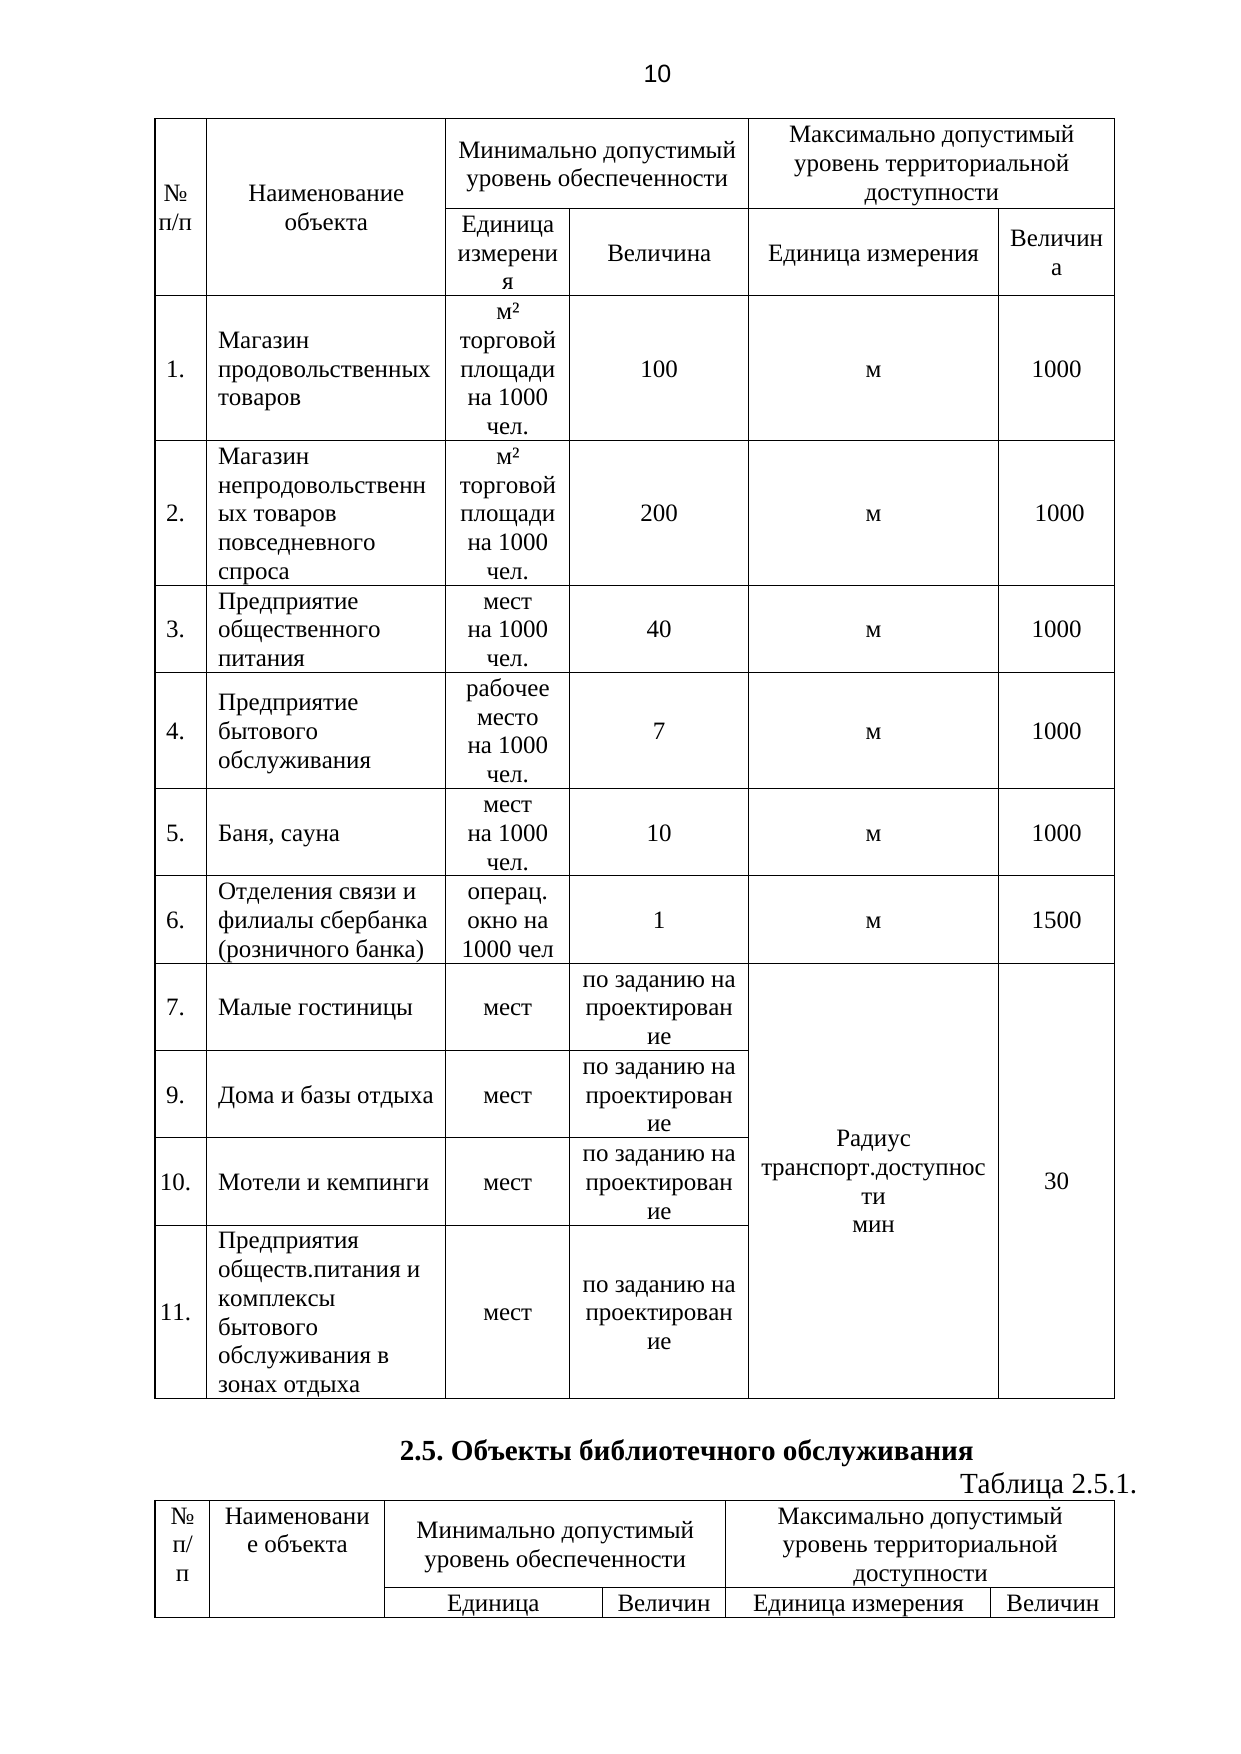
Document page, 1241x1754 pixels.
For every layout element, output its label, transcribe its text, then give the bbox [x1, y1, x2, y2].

table_cell м [749, 789, 998, 875]
table_header № п/п [156, 119, 206, 295]
table_cell операц. окно на 1000 чел [446, 876, 569, 963]
table_cell м [749, 876, 998, 963]
table_cell Величина [603, 1588, 725, 1617]
table_cell 11. [156, 1226, 206, 1398]
table_cell 4. [156, 673, 206, 788]
table_cell по заданию на проектирование [570, 1051, 748, 1137]
table_cell Магазин продовольственных товаров [207, 296, 445, 440]
table_cell 30 [999, 964, 1114, 1398]
table_cell по заданию на проектирование [570, 964, 748, 1050]
table_cell Предприятие общественного питания [207, 586, 445, 672]
table_cell мест [446, 1226, 569, 1398]
table_cell Единица измерения [385, 1588, 602, 1617]
table_header Наименование объекта [207, 119, 445, 295]
table_cell 10 [570, 789, 748, 875]
table_header Минимально допустимый уровень обеспеченности [446, 119, 748, 208]
table_cell мест [446, 1138, 569, 1224]
table_header Максимально допустимый уровень территориальной доступности [749, 119, 1114, 208]
table_cell м [749, 296, 998, 440]
subtitle 2.5. Объекты библиотечного обслуживания [236, 1433, 1137, 1466]
table_cell Предприятие бытового обслуживания [207, 673, 445, 788]
table_cell 40 [570, 586, 748, 672]
table_cell Малые гостиницы [207, 964, 445, 1050]
table_cell 1500 [999, 876, 1114, 963]
table_cell Баня, сауна [207, 789, 445, 875]
table_cell 7 [570, 673, 748, 788]
table_cell 1 [570, 876, 748, 963]
table_cell 5. [156, 789, 206, 875]
table_cell Радиус транспорт.доступности мин [749, 964, 998, 1398]
table_cell Единица измерения [726, 1588, 990, 1617]
table_cell 9. [156, 1051, 206, 1137]
table_cell по заданию на проектирование [570, 1226, 748, 1398]
table_cell мест [446, 1051, 569, 1137]
text Таблица 2.5.1. [177, 1466, 1137, 1500]
table_cell Единица измерения [446, 209, 569, 295]
table_cell м [749, 586, 998, 672]
table_cell м [749, 441, 998, 585]
table_cell 1000 [999, 673, 1114, 788]
table_header Наименование объекта [210, 1501, 384, 1617]
table_cell Дома и базы отдыха [207, 1051, 445, 1137]
table_cell мест на 1000 чел. [446, 789, 569, 875]
table_cell 3. [156, 586, 206, 672]
table_cell 7. [156, 964, 206, 1050]
table_cell 1000 [999, 789, 1114, 875]
table_cell Отделения связи и филиалы сбербанка (розничного банка) [207, 876, 445, 963]
table_cell рабочее место на 1000 чел. [446, 673, 569, 788]
table_cell 6. [156, 876, 206, 963]
table_cell Мотели и кемпинги [207, 1138, 445, 1224]
table_cell 1. [156, 296, 206, 440]
table_cell Единица измерения [749, 209, 998, 295]
table_cell 200 [570, 441, 748, 585]
table_cell м [749, 673, 998, 788]
table_header Минимально допустимый уровень обеспеченности [385, 1501, 725, 1587]
table_cell 1000 [999, 586, 1114, 672]
table_cell Величина [570, 209, 748, 295]
table_cell Магазин непродовольственных товаров повседневного спроса [207, 441, 445, 585]
table_cell 100 [570, 296, 748, 440]
table_cell 1000 [999, 441, 1114, 585]
table_header № п/п [156, 1501, 209, 1617]
table_cell Величина [999, 209, 1114, 295]
table_cell по заданию на проектирование [570, 1138, 748, 1224]
table_cell 1000 [999, 296, 1114, 440]
table_cell 2. [156, 441, 206, 585]
table_cell мест на 1000 чел. [446, 586, 569, 672]
table_cell м² торговой площади на 1000 чел. [446, 441, 569, 585]
table_cell мест [446, 964, 569, 1050]
table_cell Предприятия обществ.питания и комплексы бытового обслуживания в зонах отдыха [207, 1226, 445, 1398]
table_header Максимально допустимый уровень территориальной доступности [726, 1501, 1114, 1587]
table_cell Величина [991, 1588, 1114, 1617]
table_cell 10. [156, 1138, 206, 1224]
table_cell м² торговой площади на 1000 чел. [446, 296, 569, 440]
